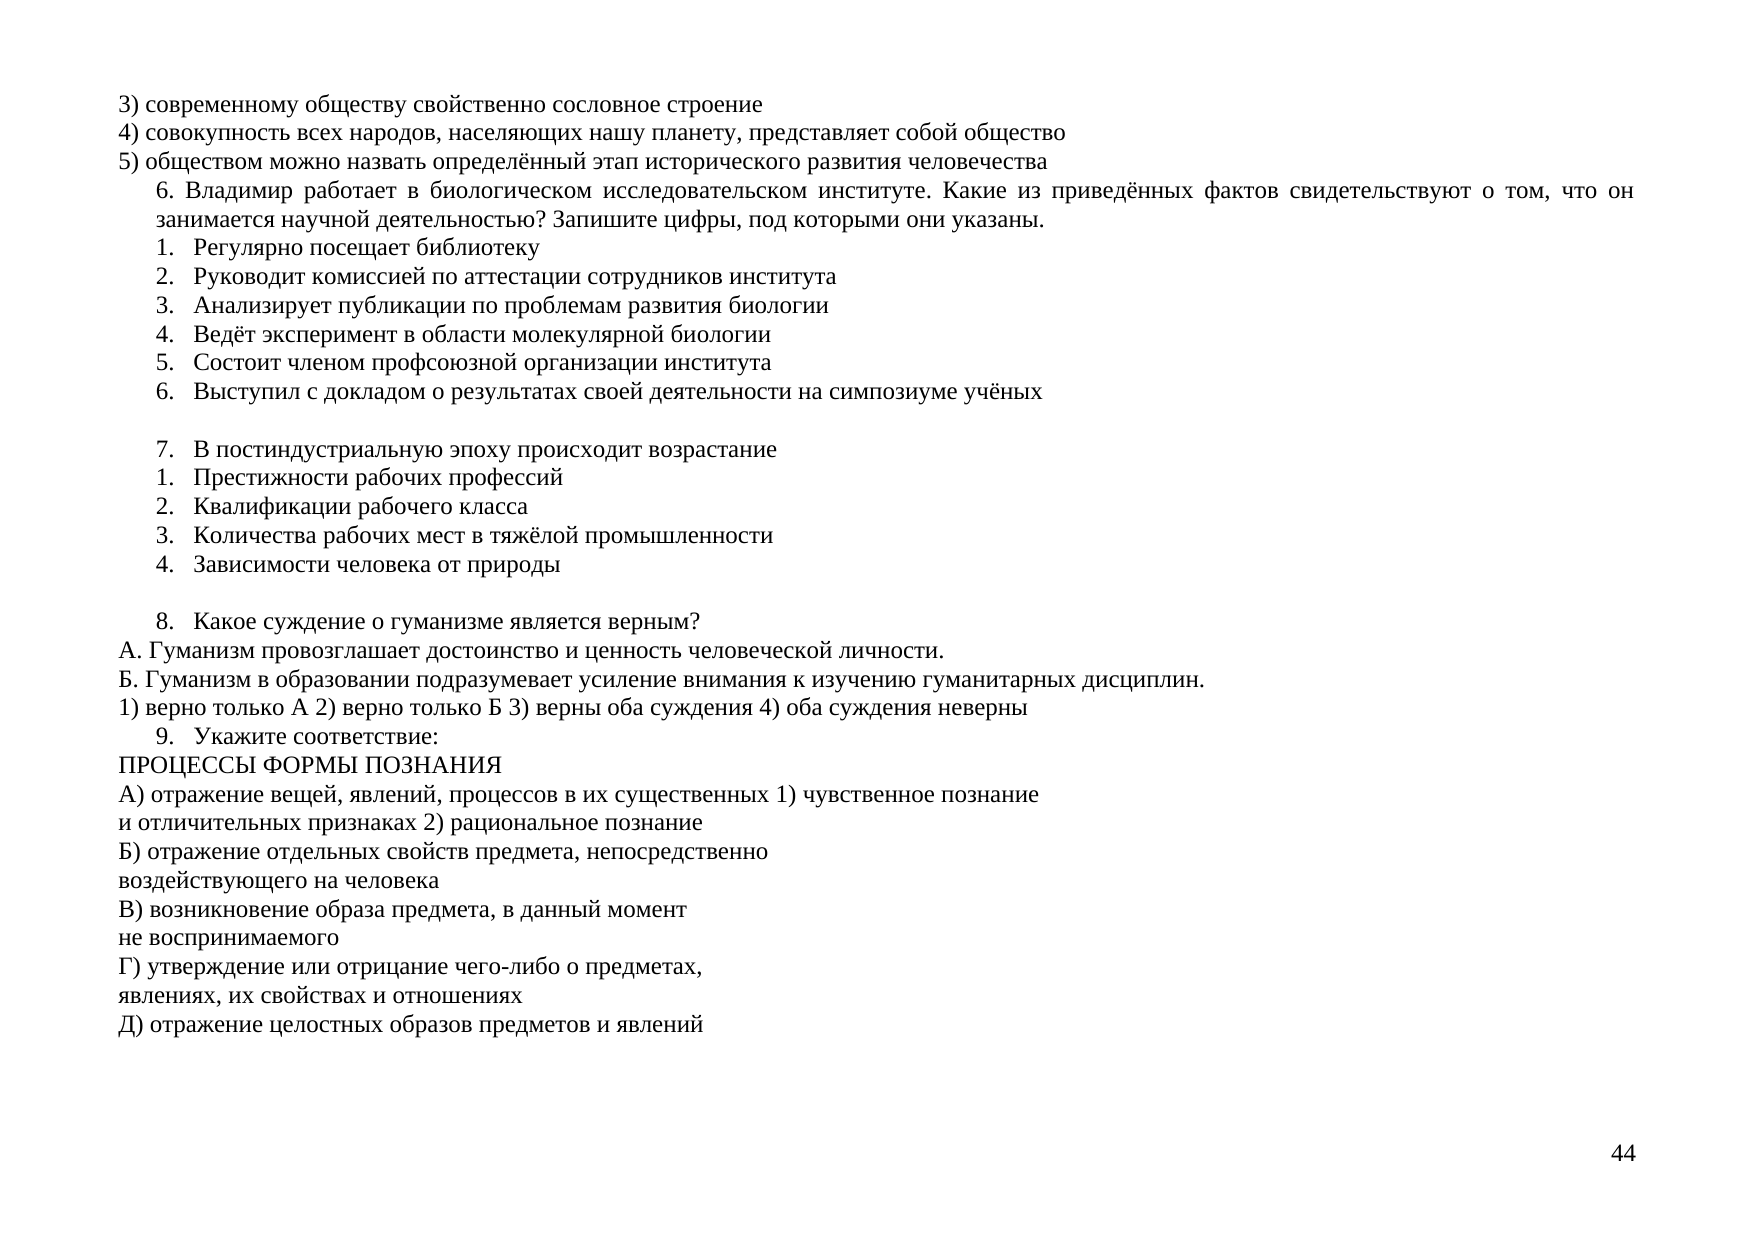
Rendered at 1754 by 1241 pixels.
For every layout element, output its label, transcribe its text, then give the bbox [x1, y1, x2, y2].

list Престижности рабочих профессий [156, 462, 1636, 491]
list Количества рабочих мест в тяжёлой промышленности [156, 520, 1636, 549]
text Б) отражение отдельных свойств предмета, непосредственно [118, 836, 1636, 865]
list Выступил с докладом о результатах своей деятельности на симпозиуме учёных [156, 376, 1636, 405]
text В) возникновение образа предмета, в данный момент [118, 894, 1636, 922]
list Укажите соответствие: [156, 721, 1636, 750]
list В постиндустриальную эпоху происходит возрастание [156, 434, 1636, 462]
text явлениях, их свойствах и отношениях [118, 980, 1636, 1009]
list Регулярно посещает библиотеку [156, 232, 1636, 261]
list Какое суждение о гуманизме является верным? [156, 606, 1636, 635]
text 3) современному обществу свойственно сословное строение [118, 89, 1636, 117]
text А. Гуманизм провозглашает достоинство и ценность человеческой личности. [118, 635, 1636, 664]
list Зависимости человека от природы [156, 549, 1636, 577]
list Квалификации рабочего класса [156, 491, 1636, 520]
list Анализирует публикации по проблемам развития биологии [156, 290, 1636, 319]
list Ведёт эксперимент в области молекулярной биологии [156, 319, 1636, 347]
text 1) верно только А 2) верно только Б 3) верны оба суждения 4) оба суждения неверны [118, 692, 1636, 721]
text 6. Владимир работает в биологическом исследовательском институте. Какие из приведённых фактов свидетельствуют о том, что он занимается научной деятельностью? Запишите цифры, под которыми они указаны. [156, 175, 1636, 232]
text воздействующего на человека [118, 865, 1636, 894]
list Руководит комиссией по аттестации сотрудников института [156, 261, 1636, 290]
text не воспринимаемого [118, 922, 1636, 951]
text 5) обществом можно назвать определённый этап исторического развития человечества [118, 146, 1636, 175]
text 4) совокупность всех народов, населяющих нашу планету, представляет собой общество [118, 117, 1636, 146]
text А) отражение вещей, явлений, процессов в их существенных 1) чувственное познание [118, 779, 1636, 807]
text ПРОЦЕССЫ ФОРМЫ ПОЗНАНИЯ [118, 750, 1636, 779]
text Б. Гуманизм в образовании подразумевает усиление внимания к изучению гуманитарных дисциплин. [118, 664, 1636, 692]
text Д) отражение целостных образов предметов и явлений [118, 1009, 1636, 1037]
text Г) утверждение или отрицание чего-либо о предметах, [118, 951, 1636, 980]
list Состоит членом профсоюзной организации института [156, 347, 1636, 376]
text и отличительных признаках 2) рациональное познание [118, 807, 1636, 836]
